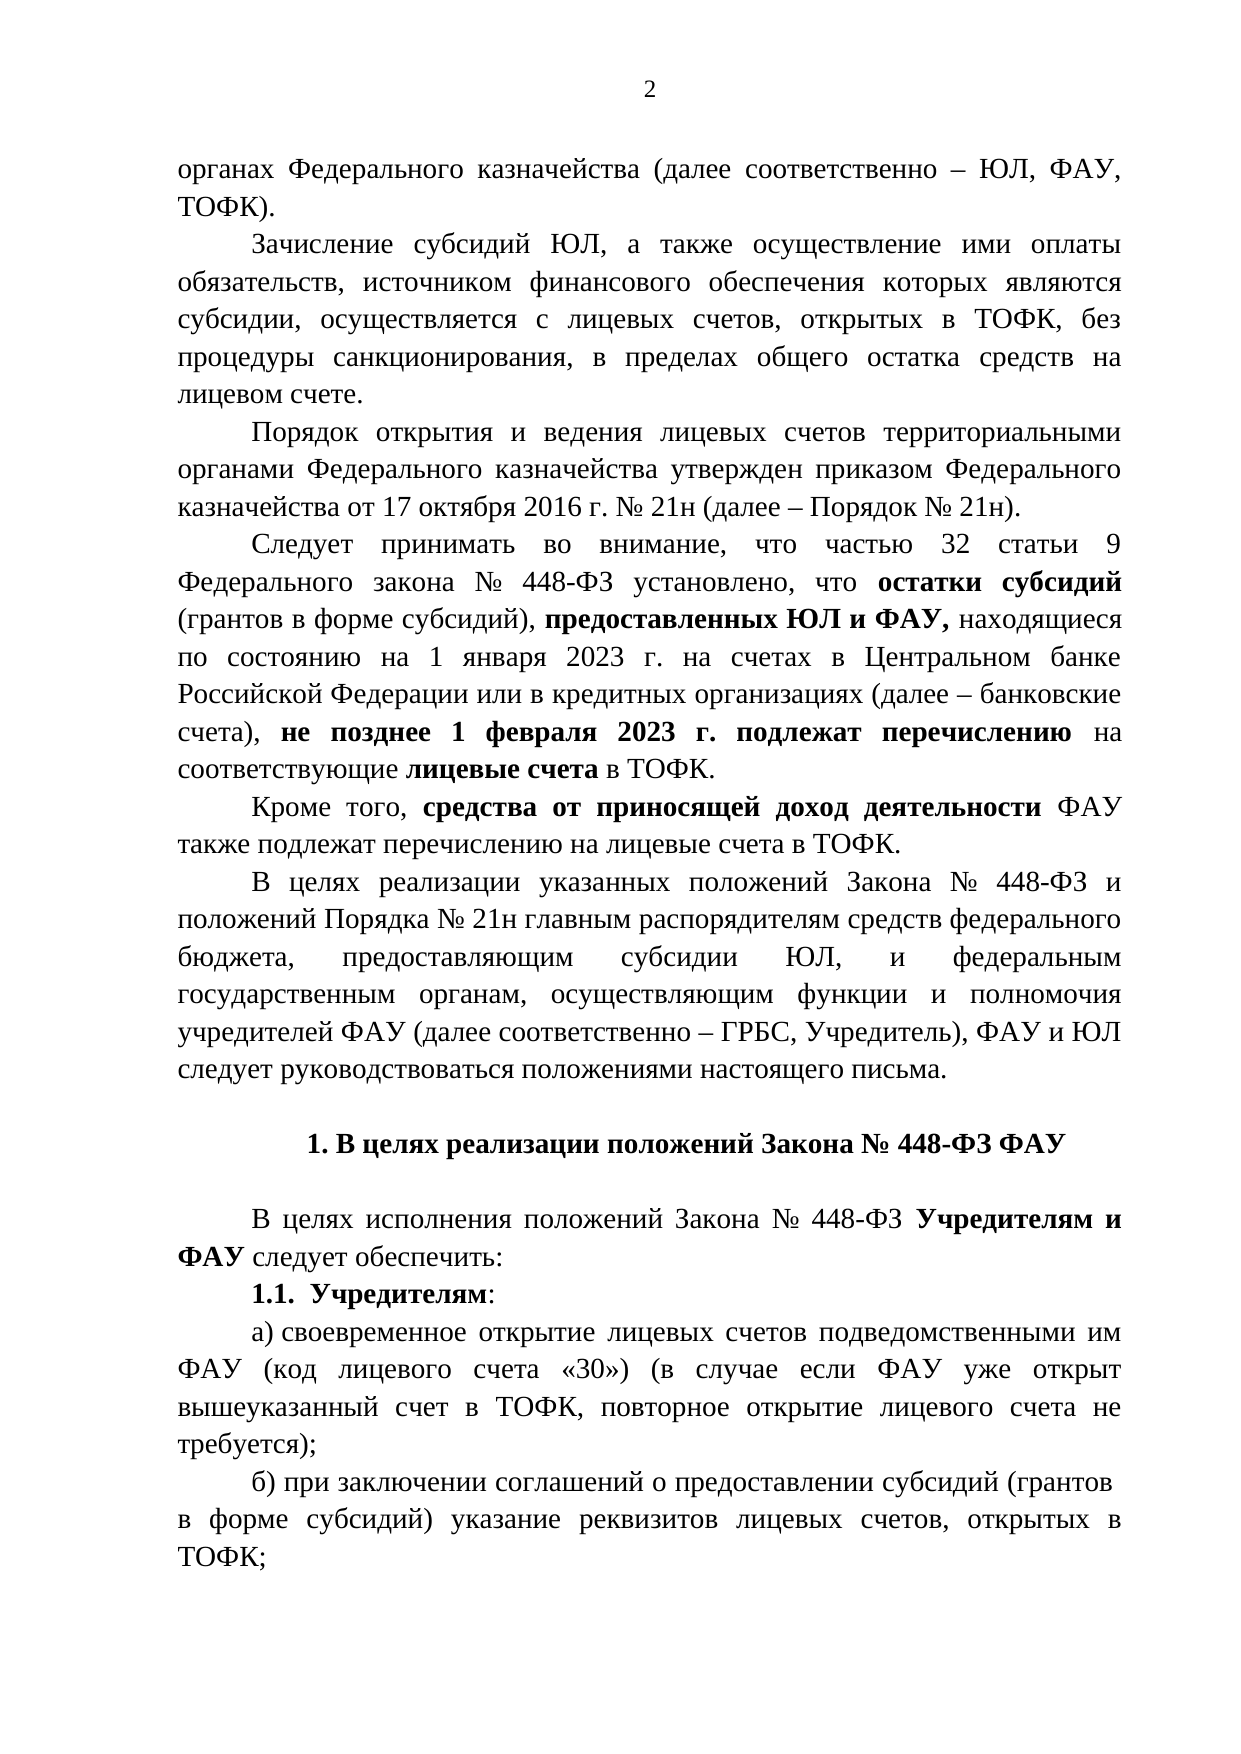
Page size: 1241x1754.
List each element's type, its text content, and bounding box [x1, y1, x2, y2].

text б) при заключении соглашений о предоставлении субсидий (грантов в форме субсидий) указание реквизитов лицевых счетов, открытых в ТОФК; [177, 1460, 1122, 1573]
text 1.1. Учредителям: [177, 1273, 1122, 1310]
text 1. В целях реализации положений Закона № 448-ФЗ ФАУ [177, 1123, 1122, 1160]
text Порядок открытия и ведения лицевых счетов территориальными органами Федерального казначейства утвержден приказом Федерального казначейства от 17 октября 2016 г. № 21н (далее – Порядок № 21н). [177, 410, 1122, 523]
text а) своевременное открытие лицевых счетов подведомственными им ФАУ (код лицевого счета «30») (в случае если ФАУ уже открыт вышеуказанный счет в ТОФК, повторное открытие лицевого счета не требуется); [177, 1310, 1122, 1460]
text В целях реализации указанных положений Закона № 448-ФЗ и положений Порядка № 21н главным распорядителям средств федерального бюджета, предоставляющим субсидии ЮЛ, и федеральным государственным органам, осуществляющим функции и полномочия учредителей ФАУ (далее соответственно – ГРБС, Учредитель), ФАУ и ЮЛ следует руководствоваться положениями настоящего письма. [177, 860, 1122, 1085]
text Зачисление субсидий ЮЛ, а также осуществление ими оплаты обязательств, источником финансового обеспечения которых являются субсидии, осуществляется с лицевых счетов, открытых в ТОФК, без процедуры санкционирования, в пределах общего остатка средств на лицевом счете. [177, 223, 1122, 410]
text В целях исполнения положений Закона № 448-ФЗ Учредителям и ФАУ следует обеспечить: [177, 1198, 1122, 1273]
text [177, 148, 1122, 223]
text Кроме того, средства от приносящей доход деятельности ФАУ также подлежат перечислению на лицевые счета в ТОФК. [177, 785, 1122, 860]
text Следует принимать во внимание, что частью 32 статьи 9 Федерального закона № 448-ФЗ установлено, что остатки субсидий (грантов в форме субсидий), предоставленных ЮЛ и ФАУ, находящиеся по состоянию на 1 января 2023 г. на счетах в Центральном банке Российской Федерации или в кредитных организациях (далее – банковские счета), не позднее 1 февраля 2023 г. подлежат перечислению на соответствующие лицевые счета в ТОФК. [177, 523, 1122, 785]
